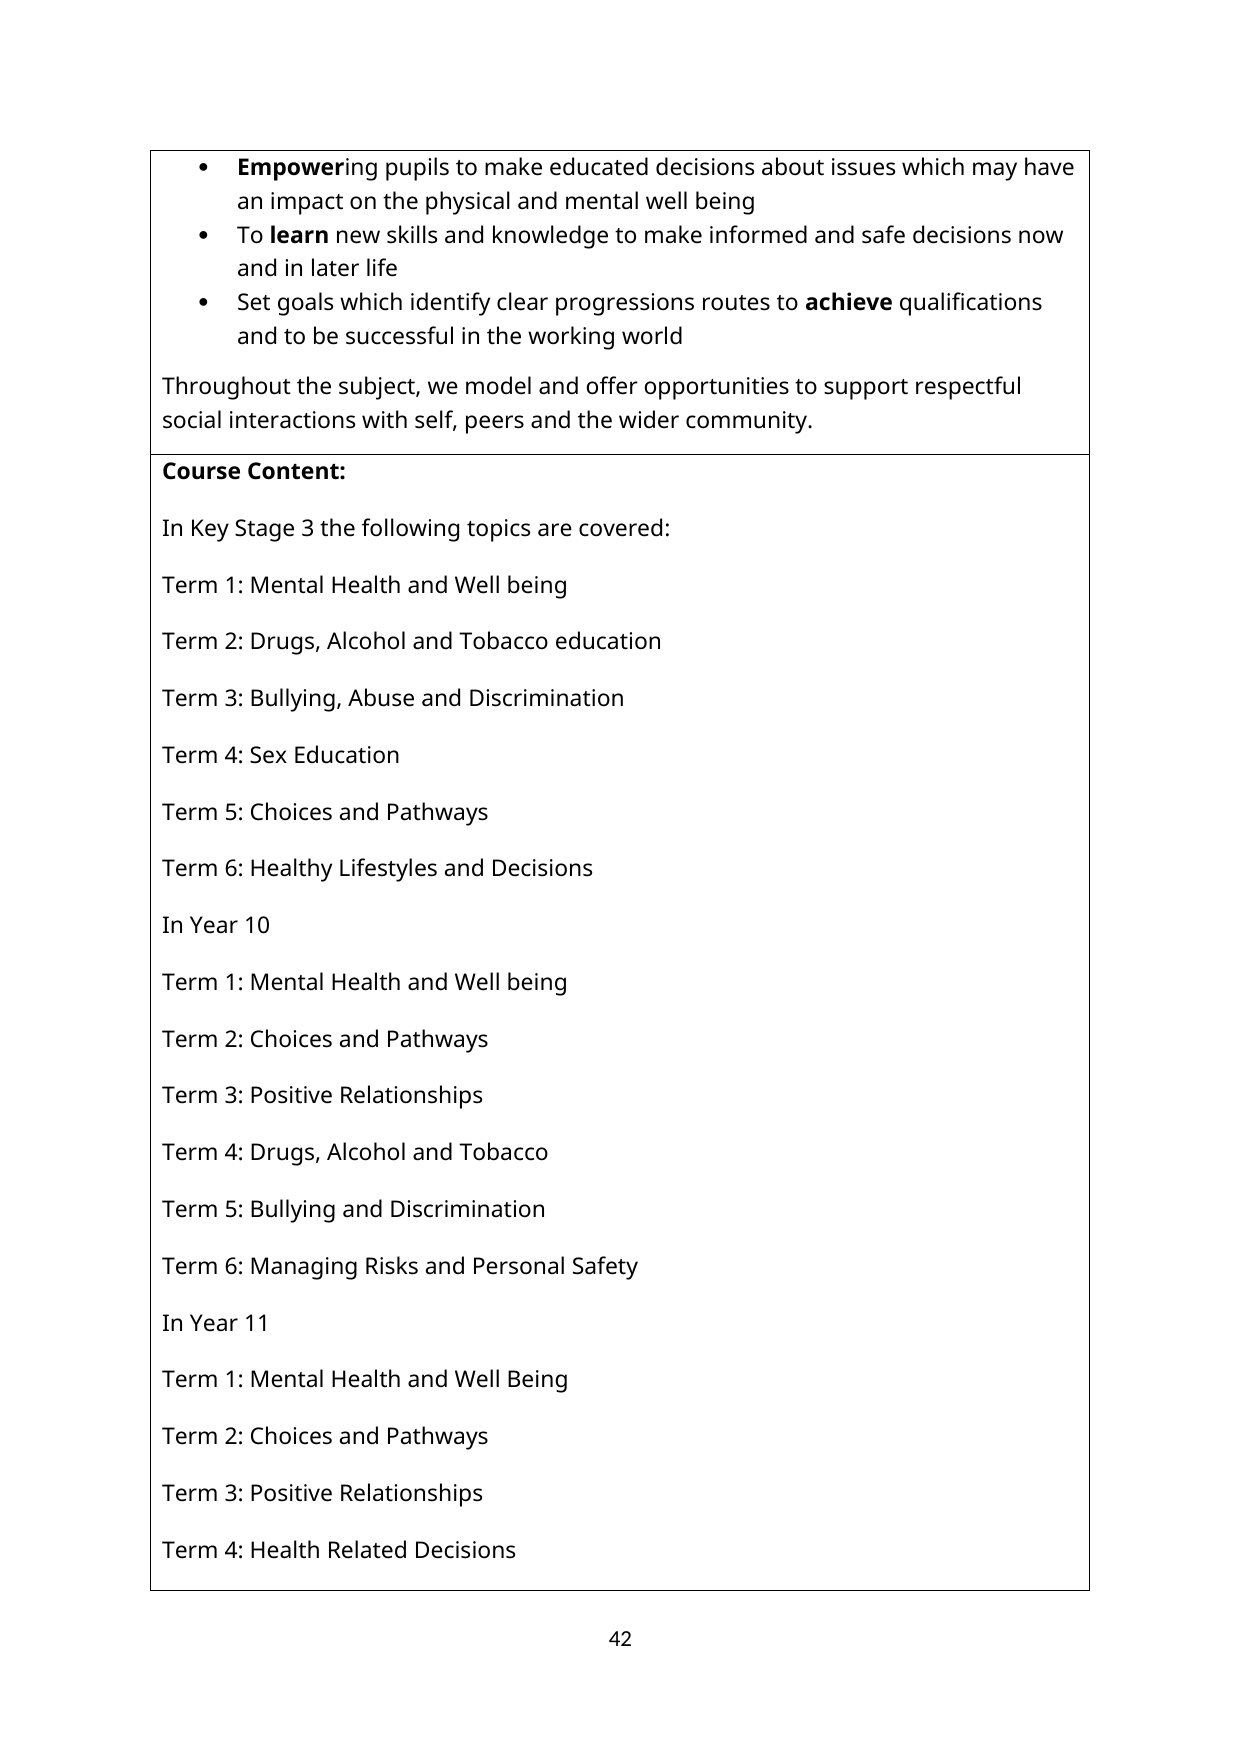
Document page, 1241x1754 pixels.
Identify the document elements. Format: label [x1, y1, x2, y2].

table_cell [151, 455, 1089, 1589]
table_cell [151, 151, 1089, 454]
